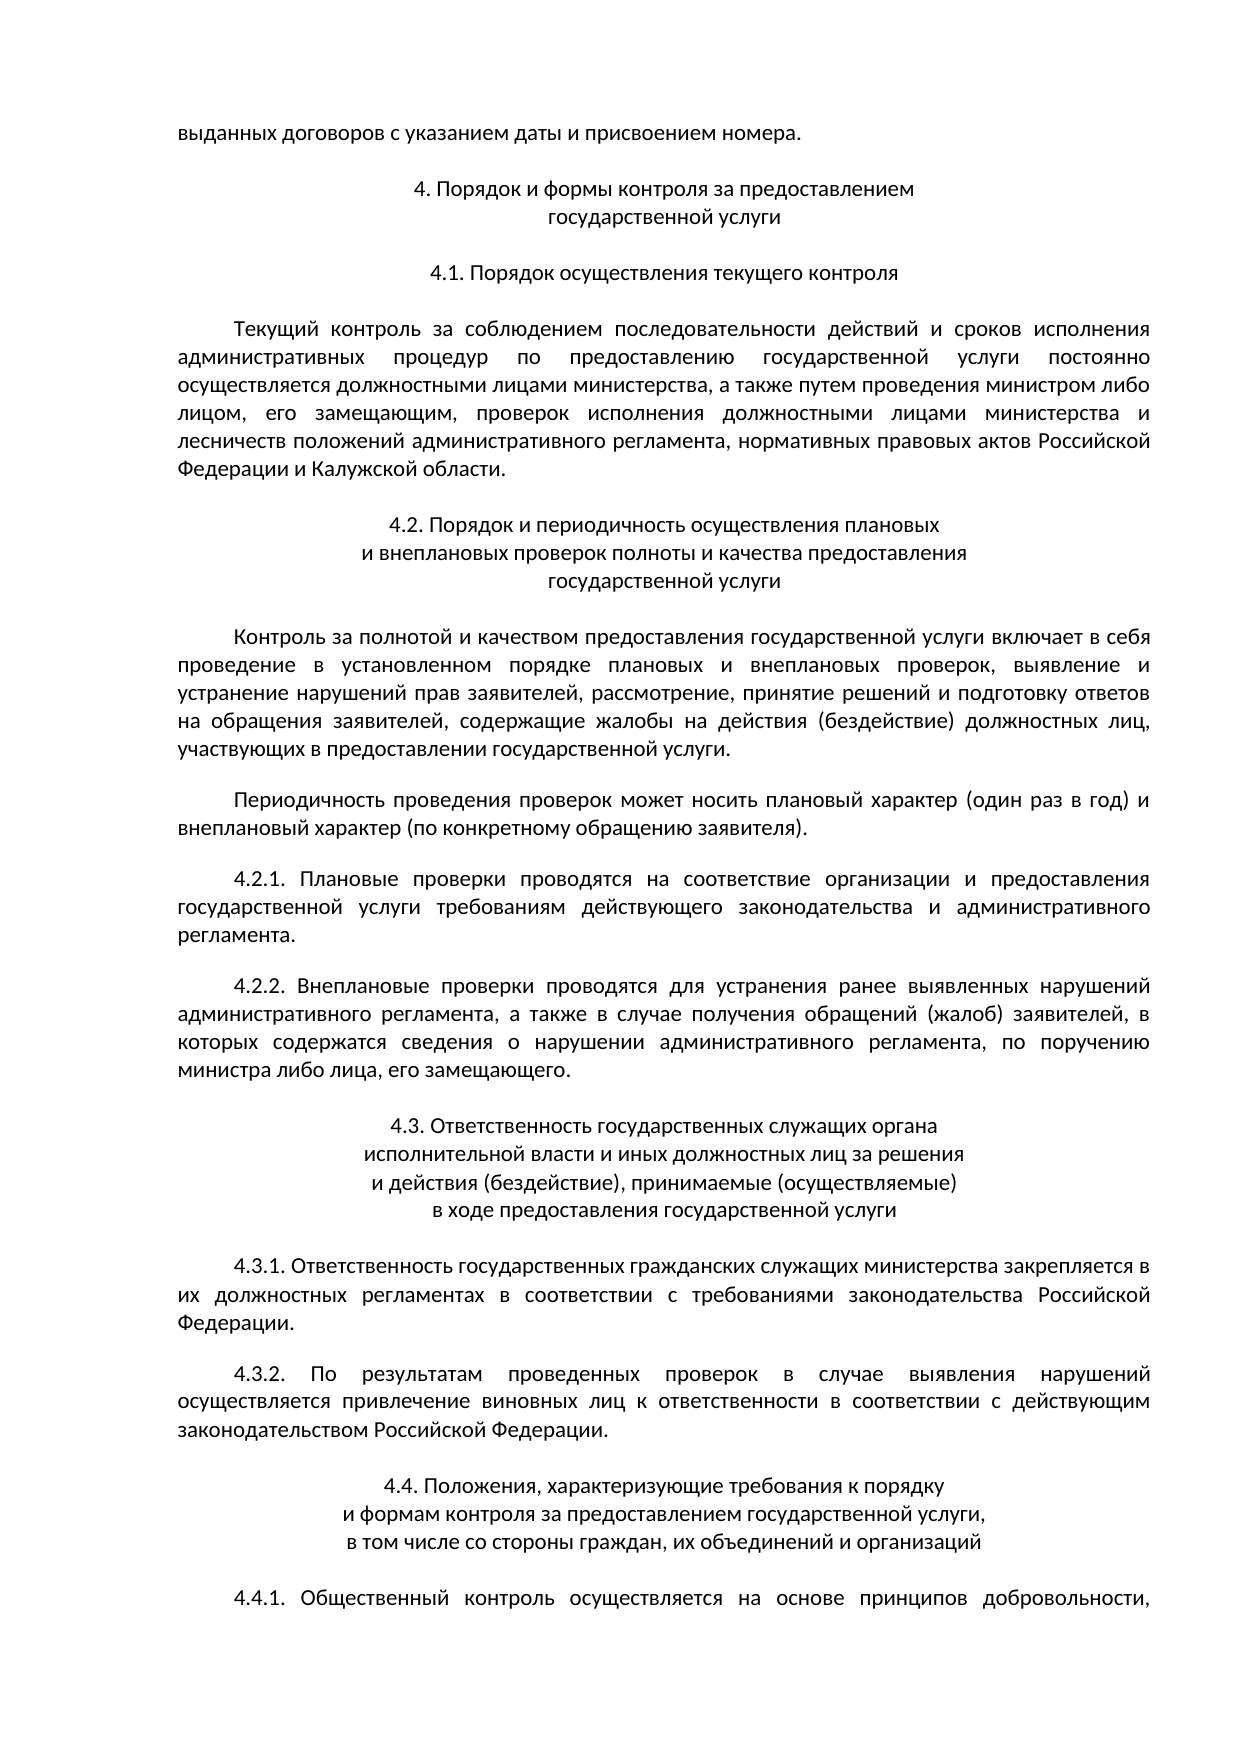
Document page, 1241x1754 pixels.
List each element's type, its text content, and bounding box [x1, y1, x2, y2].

text 4.4. Положения, характеризующие требования к порядку [177, 1471, 1152, 1499]
text 4.2.2. Внеплановые проверки проводятся для устранения ранее выявленных нарушений административного регламента, а также в случае получения обращений (жалоб) заявителей, в которых содержатся сведения о нарушении административного регламента, по поручению министра либо лица, его замещающего. [177, 971, 1152, 1083]
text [177, 118, 1152, 146]
text 4.2. Порядок и периодичность осуществления плановых [177, 510, 1152, 538]
text 4. Порядок и формы контроля за предоставлением [177, 174, 1152, 202]
text 4.3. Ответственность государственных служащих органа [177, 1112, 1152, 1139]
text в том числе со стороны граждан, их объединений и организаций [177, 1527, 1152, 1555]
text государственной услуги [177, 566, 1152, 594]
text исполнительной власти и иных должностных лиц за решения [177, 1139, 1152, 1168]
text в ходе предоставления государственной услуги [177, 1196, 1152, 1224]
text и формам контроля за предоставлением государственной услуги, [177, 1499, 1152, 1527]
text Контроль за полнотой и качеством предоставления государственной услуги включает в себя проведение в установленном порядке плановых и внеплановых проверок, выявление и устранение нарушений прав заявителей, рассмотрение, принятие решений и подготовку ответов на обращения заявителей, содержащие жалобы на действия (бездействие) должностных лиц, участвующих в предоставлении государственной услуги. [177, 622, 1152, 763]
text 4.1. Порядок осуществления текущего контроля [177, 258, 1152, 286]
text 4.2.1. Плановые проверки проводятся на соответствие организации и предоставления государственной услуги требованиям действующего законодательства и административного регламента. [177, 864, 1152, 948]
text Периодичность проведения проверок может носить плановый характер (один раз в год) и внеплановый характер (по конкретному обращению заявителя). [177, 786, 1152, 842]
text и внеплановых проверок полноты и качества предоставления [177, 538, 1152, 566]
text 4.3.1. Ответственность государственных гражданских служащих министерства закрепляется в их должностных регламентах в соответствии с требованиями законодательства Российской Федерации. [177, 1252, 1152, 1336]
text Текущий контроль за соблюдением последовательности действий и сроков исполнения административных процедур по предоставлению государственной услуги постоянно осуществляется должностными лицами министерства, а также путем проведения министром либо лицом, его замещающим, проверок исполнения должностными лицами министерства и лесничеств положений административного регламента, нормативных правовых актов Российской Федерации и Калужской области. [177, 314, 1152, 482]
text и действия (бездействие), принимаемые (осуществляемые) [177, 1168, 1152, 1196]
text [177, 1583, 1152, 1611]
text 4.3.2. По результатам проведенных проверок в случае выявления нарушений осуществляется привлечение виновных лиц к ответственности в соответствии с действующим законодательством Российской Федерации. [177, 1359, 1152, 1443]
text государственной услуги [177, 202, 1152, 230]
